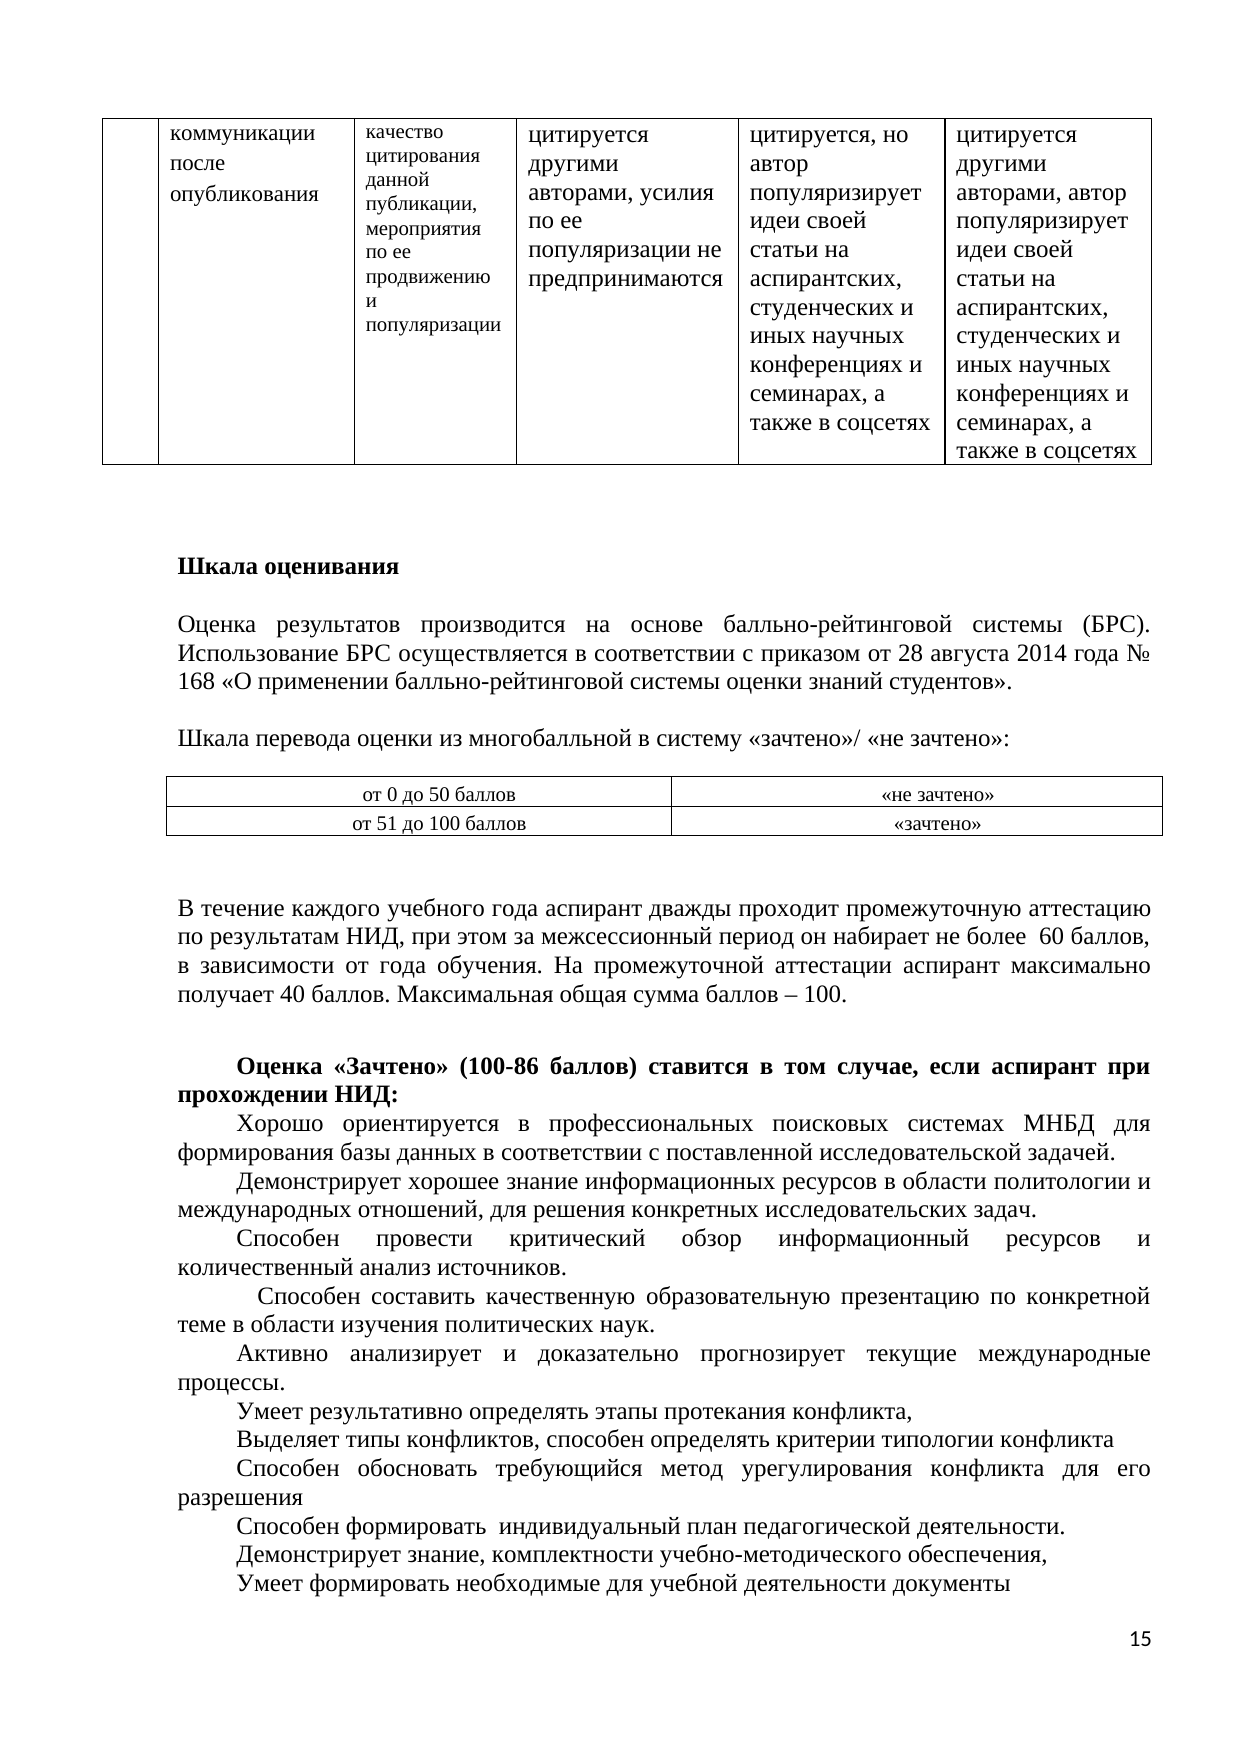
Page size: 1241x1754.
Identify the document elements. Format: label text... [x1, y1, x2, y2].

text Умеет формировать необходимые для учебной деятельности документы [177, 1568, 1152, 1597]
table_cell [517, 119, 738, 464]
table_header «не зачтено» [672, 777, 1162, 806]
text Оценка «Зачтено» (100-86 баллов) ставится в том случае, если аспирант при прохождении НИД: [177, 1051, 1152, 1108]
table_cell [946, 119, 1151, 464]
text Демонстрирует хорошее знание информационных ресурсов в области политологии и международных отношений, для решения конкретных исследовательских задач. [177, 1166, 1152, 1223]
text Способен составить качественную образовательную презентацию по конкретной теме в области изучения политических наук. [177, 1281, 1152, 1338]
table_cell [159, 119, 354, 464]
table_cell от 51 до 100 баллов [167, 807, 671, 835]
text Выделяет типы конфликтов, способен определять критерии типологии конфликта [177, 1424, 1152, 1453]
text Активно анализирует и доказательно прогнозирует текущие международные процессы. [177, 1338, 1152, 1396]
text Шкала перевода оценки из многобалльной в систему «зачтено»/ «не зачтено»: [177, 723, 1152, 752]
text Способен формировать индивидуальный план педагогической деятельности. [177, 1511, 1152, 1539]
text Демонстрирует знание, комплектности учебно-методического обеспечения, [177, 1539, 1152, 1568]
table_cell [739, 119, 944, 464]
text Оценка результатов производится на основе балльно-рейтинговой системы (БРС). Использование БРС осуществляется в соответствии с приказом от 28 августа 2014 года № 168 «О применении балльно-рейтинговой системы оценки знаний студентов». [177, 609, 1152, 695]
text Шкала оценивания [177, 551, 1152, 580]
text В течение каждого учебного года аспирант дважды проходит промежуточную аттестацию по результатам НИД, при этом за межсессионный период он набирает не более 60 баллов, в зависимости от года обучения. На промежуточной аттестации аспирант максимально получает 40 баллов. Максимальная общая сумма баллов – 100. [177, 893, 1152, 1008]
text Умеет результативно определять этапы протекания конфликта, [177, 1396, 1152, 1424]
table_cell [355, 119, 516, 464]
table_cell 4 [103, 119, 158, 464]
text Способен обосновать требующийся метод урегулирования конфликта для его разрешения [177, 1453, 1152, 1511]
text Хорошо ориентируется в профессиональных поисковых системах МНБД для формирования базы данных в соответствии с поставленной исследовательской задачей. [177, 1108, 1152, 1166]
text Способен провести критический обзор информационный ресурсов и количественный анализ источников. [177, 1223, 1152, 1281]
table_header от 0 до 50 баллов [167, 777, 671, 806]
table_cell «зачтено» [672, 807, 1162, 835]
